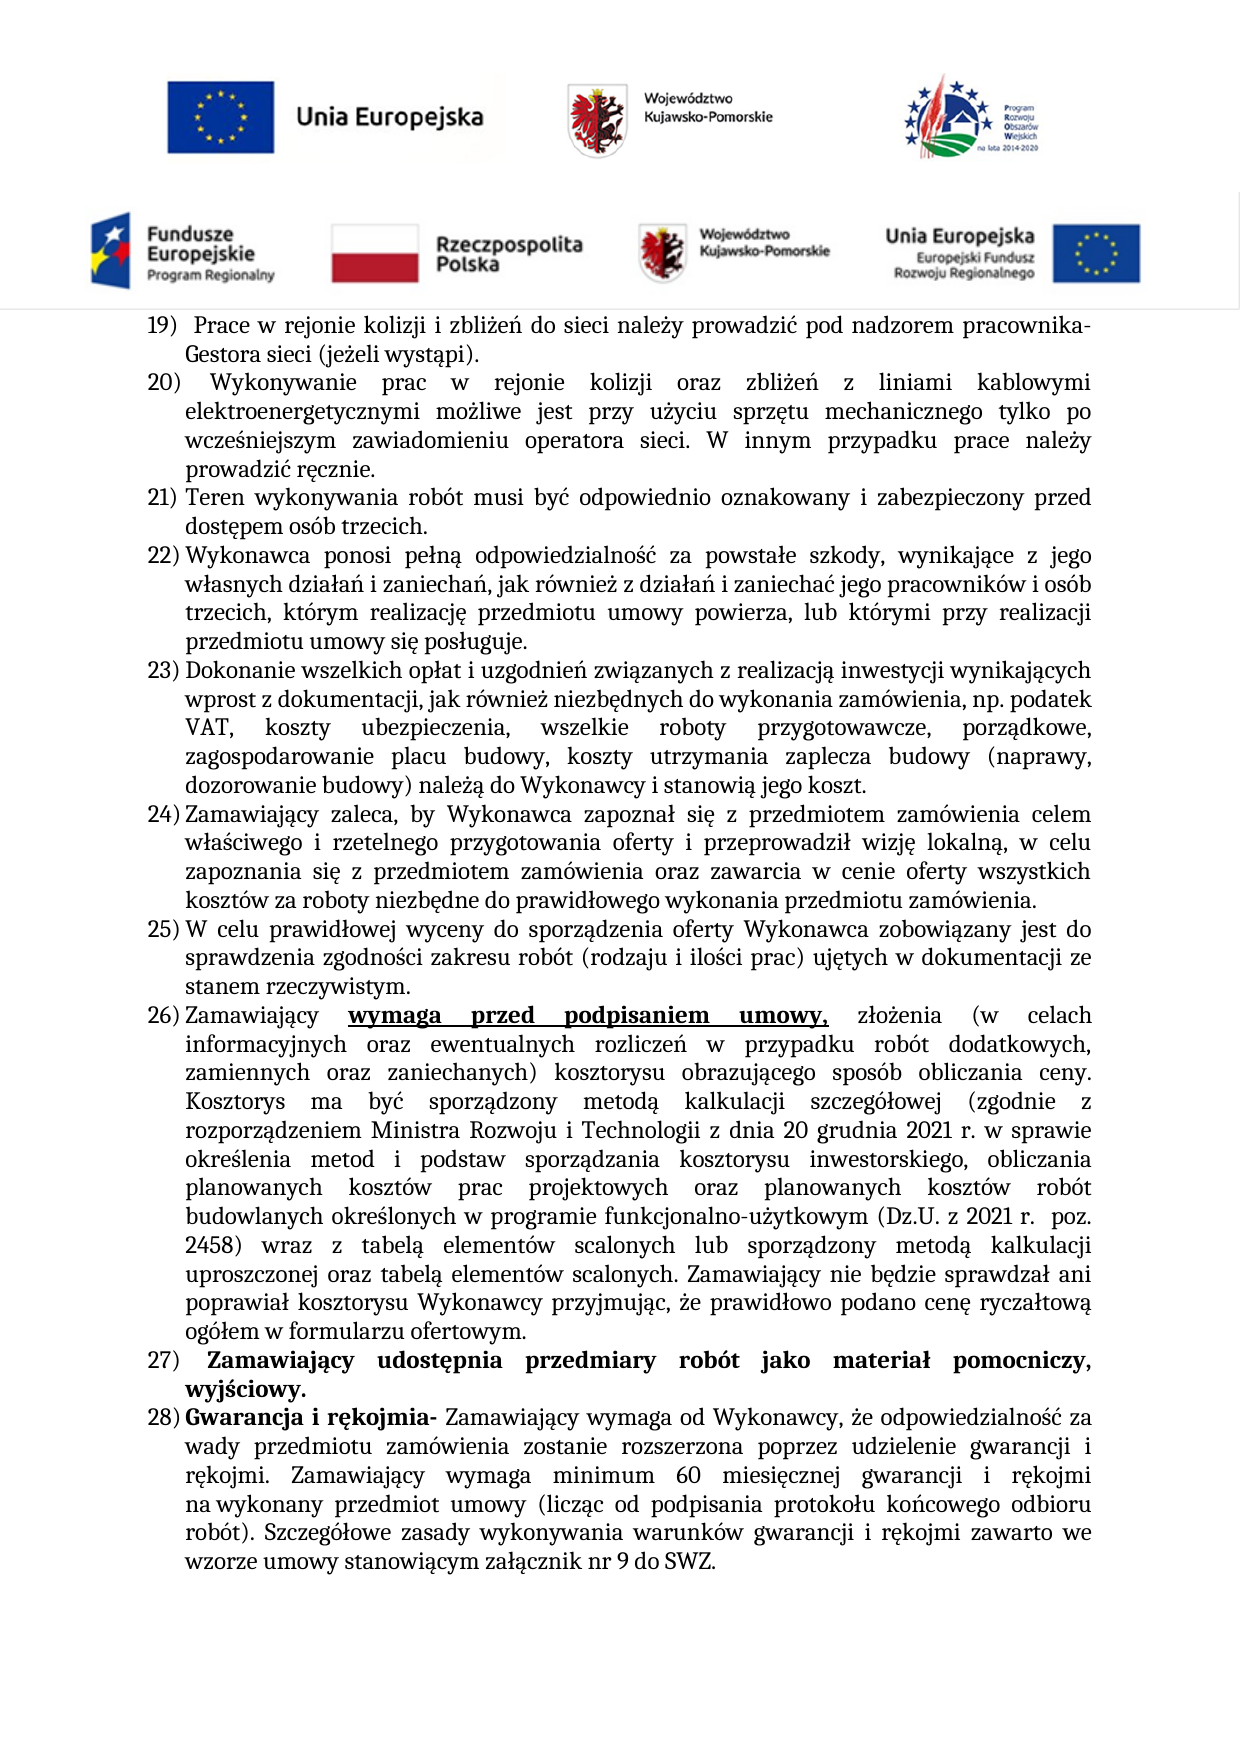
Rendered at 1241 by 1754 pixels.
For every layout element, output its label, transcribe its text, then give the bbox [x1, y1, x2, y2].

list W celu prawidłowej wyceny do sporządzenia oferty Wykonawca zobowiązany jest do sprawdzenia zgodności zakresu robót (rodzaju i ilości prac) ujętych w dokumentacji ze stanem rzeczywistym. [148, 914, 1093, 1001]
list Gwarancja i rękojmia- Zamawiający wymaga od Wykonawcy, że odpowiedzialność za wady przedmiotu zamówienia zostanie rozszerzona poprzez udzielenie gwarancji i rękojmi. Zamawiający wymaga minimum 60 miesięcznej gwarancji i rękojmi na wykonany przedmiot umowy (licząc od podpisania protokołu końcowego odbioru robót). Szczegółowe zasady wykonywania warunków gwarancji i rękojmi zawarto we wzorze umowy stanowiącym załącznik nr 9 do SWZ. [148, 1403, 1093, 1576]
list Wykonywanie prac w rejonie kolizji oraz zbliżeń z liniami kablowymi elektroenergetycznymi możliwe jest przy użyciu sprzętu mechanicznego tylko po wcześniejszym zawiadomieniu operatora sieci. W innym przypadku prace należy prowadzić ręcznie. [148, 368, 1093, 483]
list Zamawiający zaleca, by Wykonawca zapoznał się z przedmiotem zamówienia celem właściwego i rzetelnego przygotowania oferty i przeprowadził wizję lokalną, w celu zapoznania się z przedmiotem zamówienia oraz zawarcia w cenie oferty wszystkich kosztów za roboty niezbędne do prawidłowego wykonania przedmiotu zamówienia. [148, 799, 1093, 914]
list Prace w rejonie kolizji i zbliżeń do sieci należy prowadzić pod nadzorem pracownika- Gestora sieci (jeżeli wystąpi). [148, 192, 1093, 368]
list Zamawiający wymaga przed podpisaniem umowy, złożenia (w celach informacyjnych oraz ewentualnych rozliczeń w przypadku robót dodatkowych, zamiennych oraz zaniechanych) kosztorysu obrazującego sposób obliczania ceny. Kosztorys ma być sporządzony metodą kalkulacji szczegółowej (zgodnie z rozporządzeniem Ministra Rozwoju i Technologii z dnia 20 grudnia 2021 r. w sprawie określenia metod i podstaw sporządzania kosztorysu inwestorskiego, obliczania planowanych kosztów prac projektowych oraz planowanych kosztów robót budowlanych określonych w programie funkcjonalno-użytkowym (Dz.U. z 2021 r. poz. 2458) wraz z tabelą elementów scalonych lub sporządzony metodą kalkulacji uproszczonej oraz tabelą elementów scalonych. Zamawiający nie będzie sprawdzał ani poprawiał kosztorysu Wykonawcy przyjmując, że prawidłowo podano cenę ryczałtową ogółem w formularzu ofertowym. [148, 1001, 1093, 1346]
picture [0, 192, 148, 311]
list Dokonanie wszelkich opłat i uzgodnień związanych z realizacją inwestycji wynikających wprost z dokumentacji, jak również niezbędnych do wykonania zamówienia, np. podatek VAT, koszty ubezpieczenia, wszelkie roboty przygotowawcze, porządkowe, zagospodarowanie placu budowy, koszty utrzymania zaplecza budowy (naprawy, dozorowanie budowy) należą do Wykonawcy i stanowią jego koszt. [148, 656, 1093, 799]
picture [147, 73, 1093, 164]
list Wykonawca ponosi pełną odpowiedzialność za powstałe szkody, wynikające z jego własnych działań i zaniechań, jak również z działań i zaniechać jego pracowników i osób trzecich, którym realizację przedmiotu umowy powierza, lub którymi przy realizacji przedmiotu umowy się posługuje. [148, 541, 1093, 656]
list Teren wykonywania robót musi być odpowiednio oznakowany i zabezpieczony przed dostępem osób trzecich. [148, 483, 1093, 541]
picture [1093, 192, 1241, 311]
list Zamawiający udostępnia przedmiary robót jako materiał pomocniczy, wyjściowy. [148, 1346, 1093, 1403]
